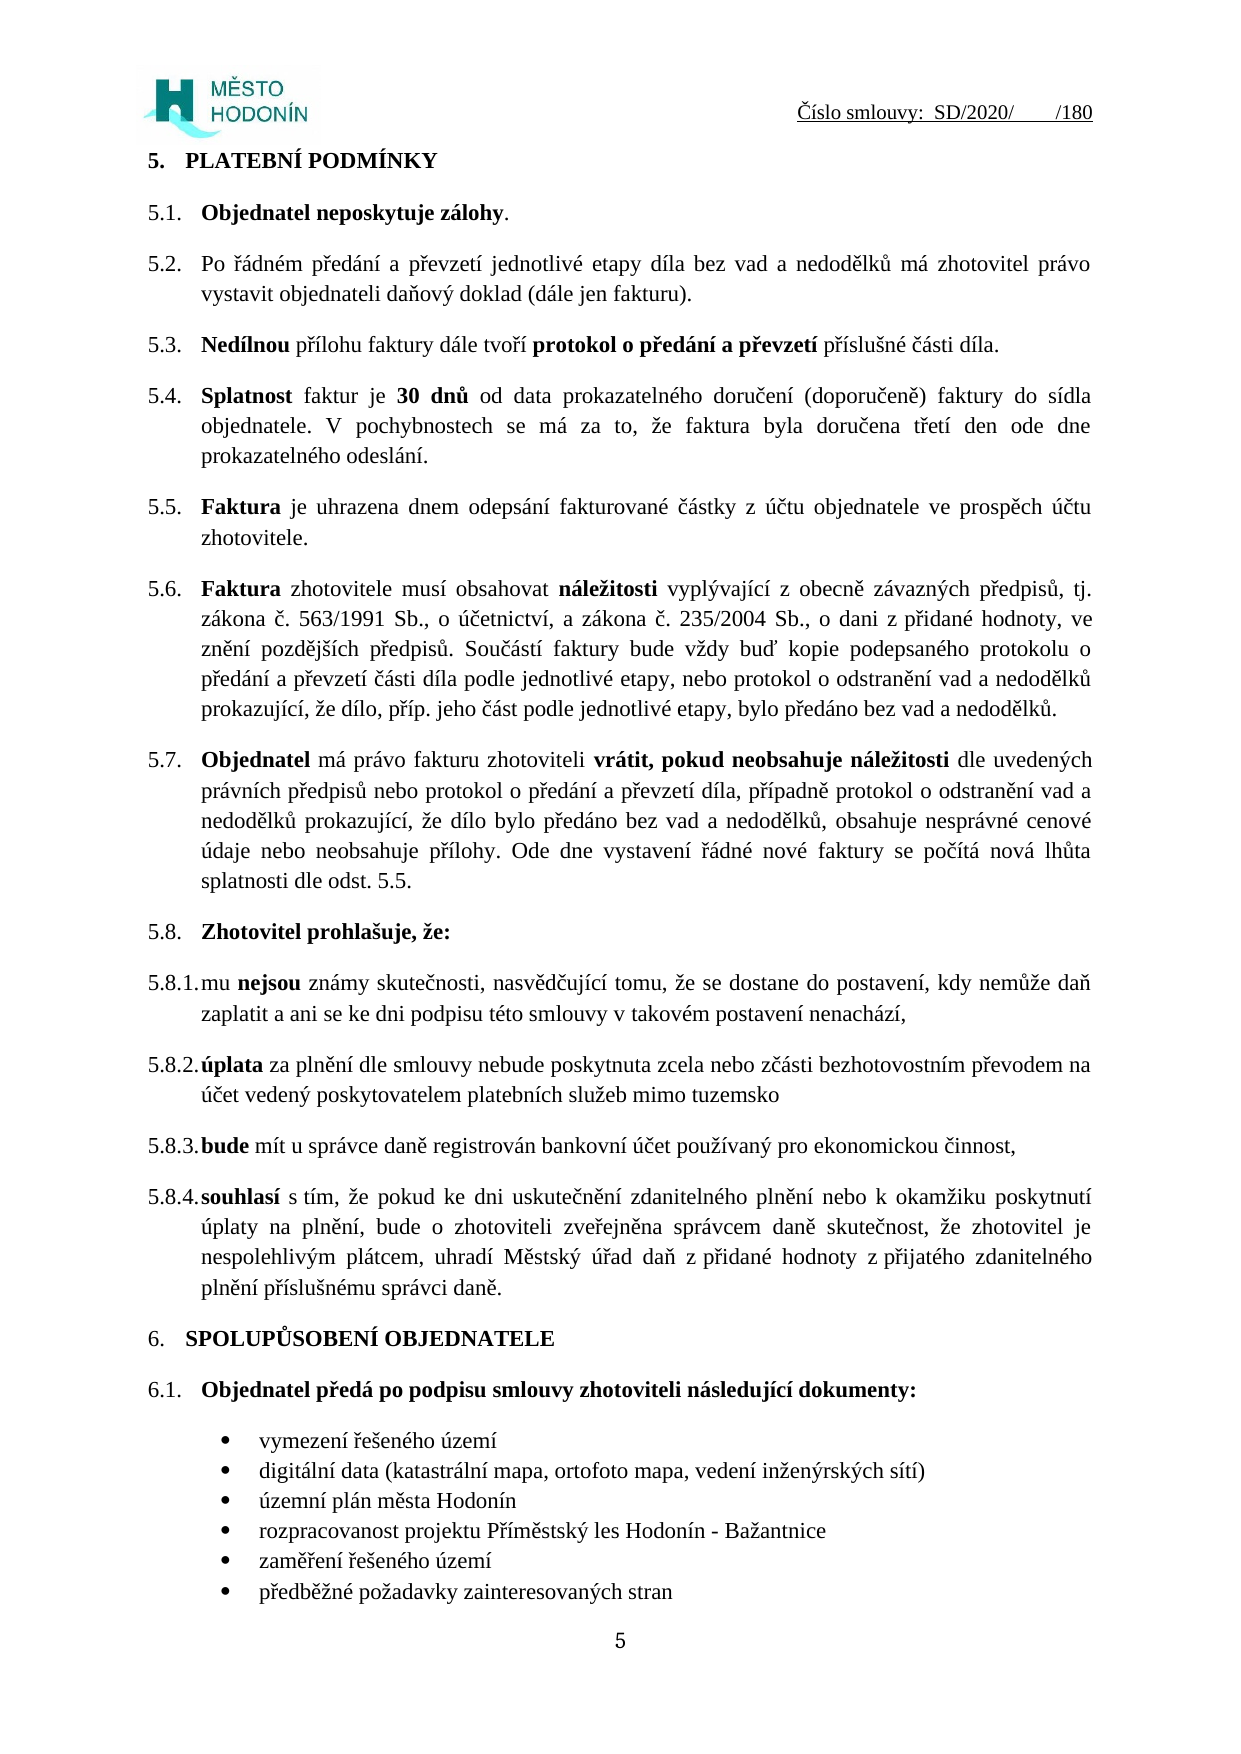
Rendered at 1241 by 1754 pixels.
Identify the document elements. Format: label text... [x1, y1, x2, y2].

list digitální data (katastrální mapa, ortofoto mapa, vedení inženýrských sítí) [221, 1457, 1093, 1483]
list Faktura je uhrazena dnem odepsání fakturované částky z účtu objednatele ve prospěch účtu zhotovitele. [148, 493, 1093, 550]
list Nedílnou přílohu faktury dále tvoří protokol o předání a převzetí příslušné části díla. [148, 331, 1093, 357]
list rozpracovanost projektu Příměstský les Hodonín - Bažantnice [221, 1517, 1093, 1544]
list územní plán města Hodonín [221, 1487, 1093, 1513]
list Zhotovitel prohlašuje, že: [148, 918, 1093, 945]
picture [136, 65, 321, 145]
list úplata za plnění dle smlouvy nebude poskytnuta zcela nebo zčásti bezhotovostním převodem na účet vedený poskytovatelem platebních služeb mimo tuzemsko [148, 1051, 1093, 1107]
list Faktura zhotovitele musí obsahovat náležitosti vyplývající z obecně závazných předpisů, tj. zákona č. 563/1991 Sb., o účetnictví, a zákona č. 235/2004 Sb., o dani z přidané hodnoty, ve znění pozdějších předpisů. Součástí faktury bude vždy buď kopie podepsaného protokolu o předání a převzetí části díla podle jednotlivé etapy, nebo protokol o odstranění vad a nedodělků prokazující, že dílo, příp. jeho část podle jednotlivé etapy, bylo předáno bez vad a nedodělků. [148, 575, 1093, 722]
list SPOLUPŮSOBENÍ OBJEDNATELE [148, 1325, 1093, 1351]
list Objednatel má právo fakturu zhotoviteli vrátit, pokud neobsahuje náležitosti dle uvedených právních předpisů nebo protokol o předání a převzetí díla, případně protokol o odstranění vad a nedodělků prokazující, že dílo bylo předáno bez vad a nedodělků, obsahuje nesprávné cenové údaje nebo neobsahuje přílohy. Ode dne vystavení řádné nové faktury se počítá nová lhůta splatnosti dle odst. 5.5. [148, 747, 1093, 894]
list předběžné požadavky zainteresovaných stran [221, 1578, 1093, 1604]
list Objednatel neposkytuje zálohy. [148, 199, 1093, 225]
list Splatnost faktur je 30 dnů od data prokazatelného doručení (doporučeně) faktury do sídla objednatele. V pochybnostech se má za to, že faktura byla doručena třetí den ode dne prokazatelného odeslání. [148, 382, 1093, 469]
list Po řádném předání a převzetí jednotlivé etapy díla bez vad a nedodělků má zhotovitel právo vystavit objednateli daňový doklad (dále jen fakturu). [148, 250, 1093, 306]
list PLATEBNÍ PODMÍNKY [148, 148, 1093, 174]
list vymezení řešeného území [221, 1427, 1093, 1453]
list mu nejsou známy skutečnosti, nasvědčující tomu, že se dostane do postavení, kdy nemůže daň zaplatit a ani se ke dni podpisu této smlouvy v takovém postavení nenachází, [148, 969, 1093, 1026]
list bude mít u správce daně registrován bankovní účet používaný pro ekonomickou činnost, [148, 1132, 1093, 1158]
list zaměření řešeného území [221, 1548, 1093, 1574]
list souhlasí s tím, že pokud ke dni uskutečnění zdanitelného plnění nebo k okamžiku poskytnutí úplaty na plnění, bude o zhotoviteli zveřejněna správcem daně skutečnost, že zhotovitel je nespolehlivým plátcem, uhradí Městský úřad daň z přidané hodnoty z přijatého zdanitelného plnění příslušnému správci daně. [148, 1183, 1093, 1300]
list Objednatel předá po podpisu smlouvy zhotoviteli následující dokumenty: [148, 1376, 1093, 1402]
